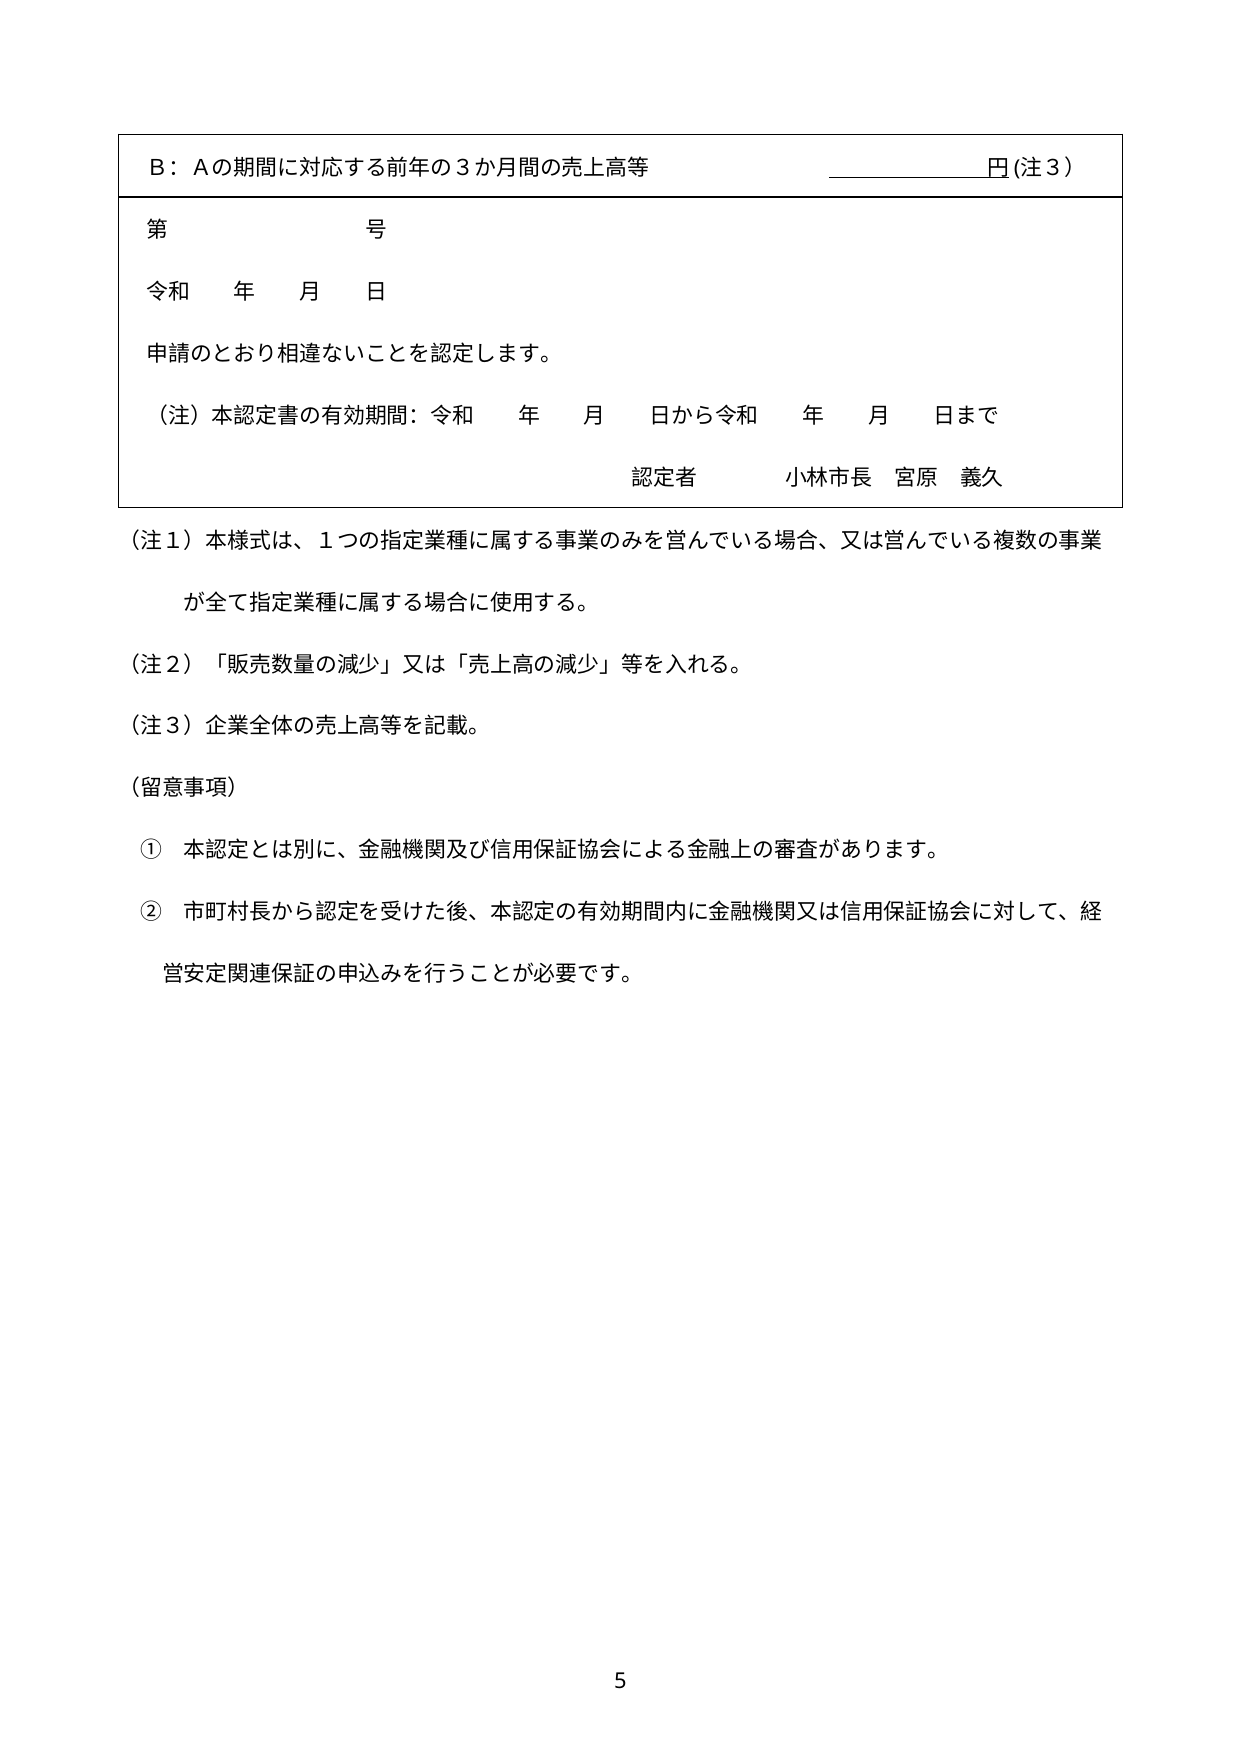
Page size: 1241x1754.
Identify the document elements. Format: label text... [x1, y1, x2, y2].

text ① 本認定とは別に、金融機関及び信用保証協会による金融上の審査があります。 [118, 817, 1122, 879]
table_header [119, 135, 1122, 196]
text （注２）「販売数量の減少」又は「売上高の減少」等を入れる。 [118, 632, 1122, 693]
table_cell 第 号 令和 年 月 日 申請のとおり相違ないことを認定します。 （注）本認定書の有効期間：令和 年 月 日から令和 年 月 日まで 認定者 小林市長 宮原 義久 [119, 198, 1122, 507]
text ② 市町村長から認定を受けた後、本認定の有効期間内に金融機関又は信用保証協会に対して、経営安定関連保証の申込みを行うことが必要です。 [118, 879, 1122, 1003]
text （注１）本様式は、１つの指定業種に属する事業のみを営んでいる場合、又は営んでいる複数の事業が全て指定業種に属する場合に使用する。 [118, 508, 1122, 632]
text （留意事項） [118, 755, 1122, 817]
text （注３）企業全体の売上高等を記載。 [118, 693, 1122, 755]
